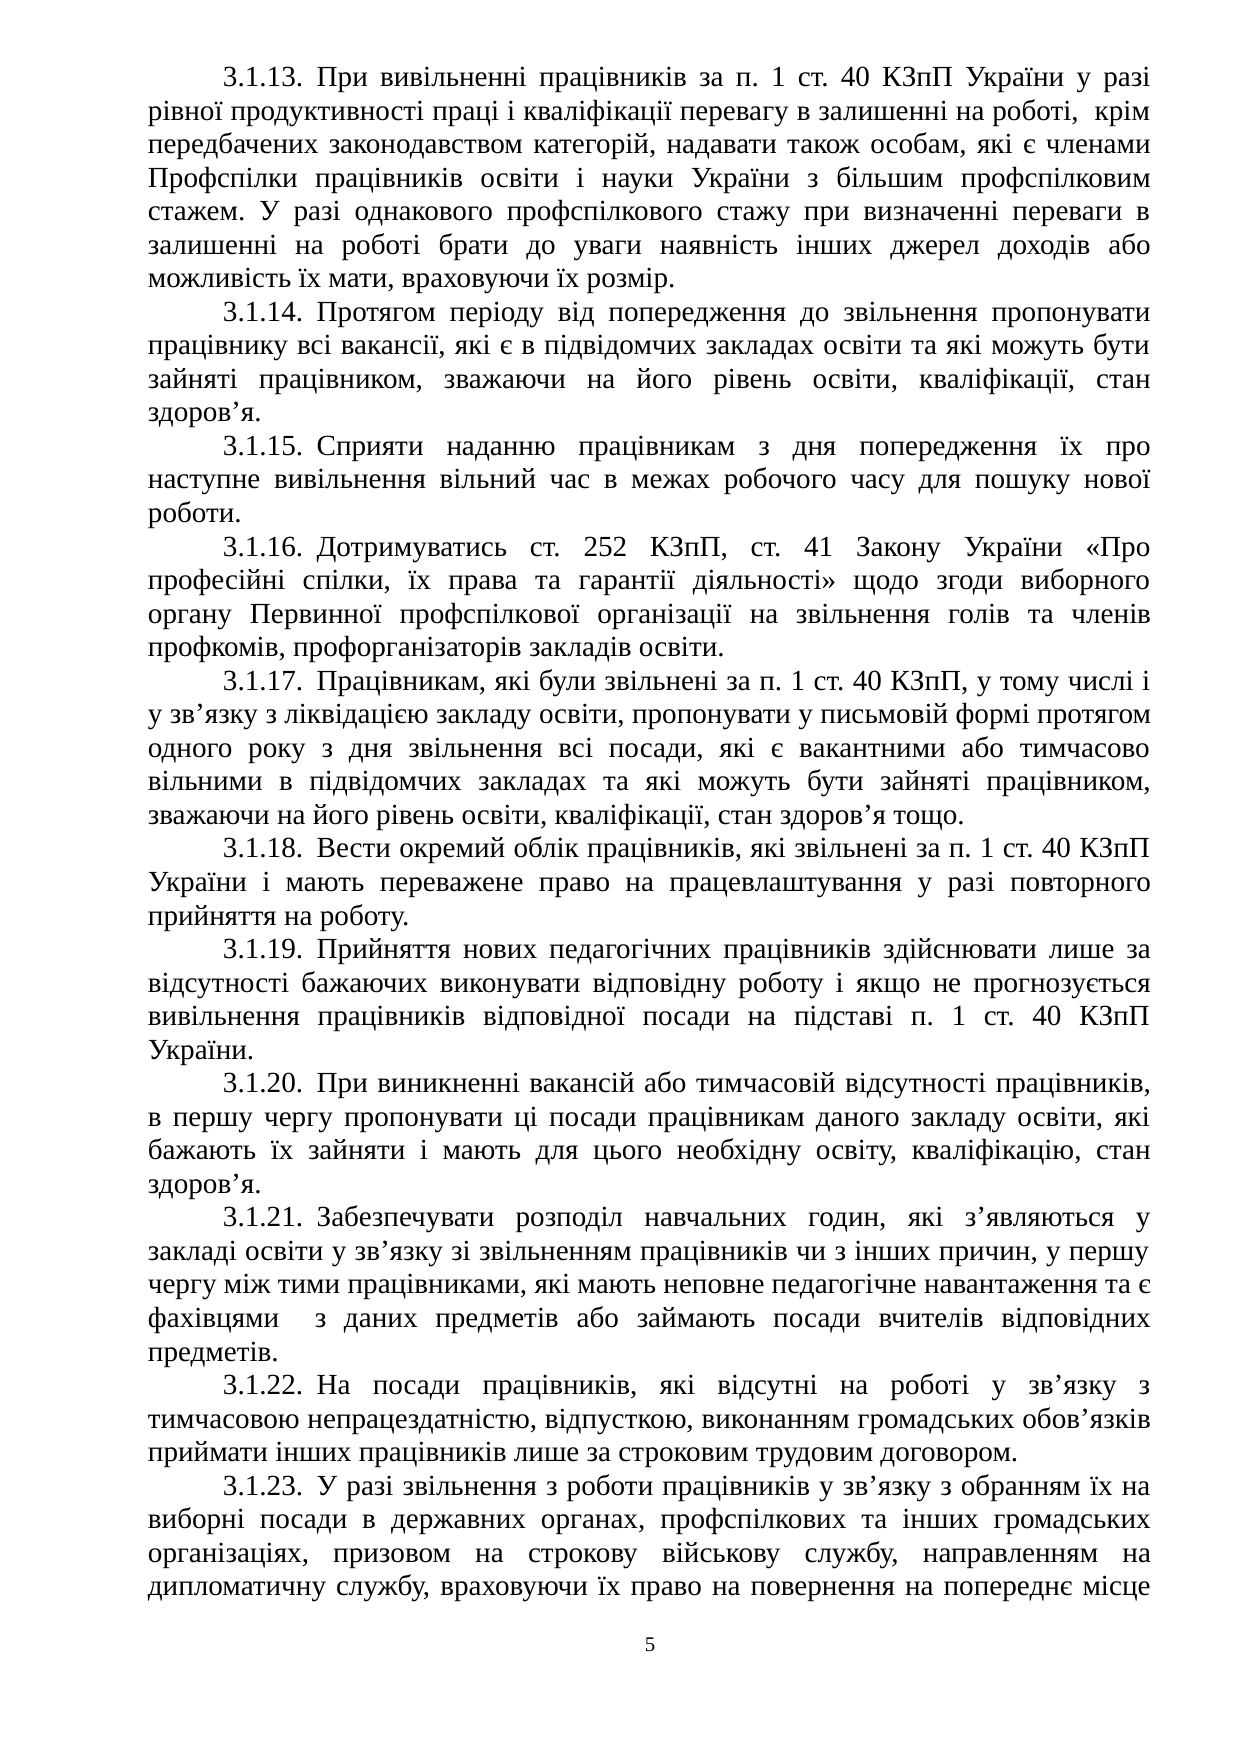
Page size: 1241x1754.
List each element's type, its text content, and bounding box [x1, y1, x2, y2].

list На посади працівників, які відсутні на роботі у зв’язку з тимчасовою непрацездатністю, відпусткою, виконанням громадських обов’язків приймати інших працівників лише за строковим трудовим договором. [148, 1367, 1152, 1468]
list Працівникам, які були звільнені за п. 1 ст. 40 КЗпП, у тому числі і у зв’язку з ліквідацією закладу освіти, пропонувати у письмовій формі протягом одного року з дня звільнення всі посади, які є вакантними або тимчасово вільними в підвідомчих закладах та які можуть бути зайняті працівником, зважаючи на його рівень освіти, кваліфікації, стан здоров’я тощо. [148, 663, 1152, 831]
list Забезпечувати розподіл навчальних годин, які з’являються у закладі освіти у зв’язку зі звільненням працівників чи з інших причин, у першу чергу між тими працівниками, які мають неповне педагогічне навантаження та є фахівцями з даних предметів або займають посади вчителів відповідних предметів. [148, 1199, 1152, 1367]
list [148, 1468, 1152, 1602]
list Прийняття нових педагогічних працівників здійснювати лише за відсутності бажаючих виконувати відповідну роботу і якщо не прогнозується вивільнення працівників відповідної посади на підставі п. 1 ст. 40 КЗпП України. [148, 931, 1152, 1065]
list Сприяти наданню працівникам з дня попередження їх про наступне вивільнення вільний час в межах робочого часу для пошуку нової роботи. [148, 428, 1152, 529]
list При вивільненні працівників за п. 1 ст. 40 КЗпП України у разі рівної продуктивності праці і кваліфікації перевагу в залишенні на роботі, крім передбачених законодавством категорій, надавати також особам, які є членами Профспілки працівників освіти і науки України з більшим профспілковим стажем. У разі однакового профспілкового стажу при визначенні переваги в залишенні на роботі брати до уваги наявність інших джерел доходів або можливість їх мати, враховуючи їх розмір. [148, 59, 1152, 294]
list Протягом періоду від попередження до звільнення пропонувати працівнику всі вакансії, які є в підвідомчих закладах освіти та які можуть бути зайняті працівником, зважаючи на його рівень освіти, кваліфікації, стан здоров’я. [148, 294, 1152, 428]
list Дотримуватись ст. 252 КЗпП, ст. 41 Закону України «Про професійні спілки, їх права та гарантії діяльності» щодо згоди виборного органу Первинної профспілкової організації на звільнення голів та членів профкомів, профорганізаторів закладів освіти. [148, 529, 1152, 663]
list При виникненні вакансій або тимчасовій відсутності працівників, в першу чергу пропонувати ці посади працівникам даного закладу освіти, які бажають їх зайняти і мають для цього необхідну освіту, кваліфікацію, стан здоров’я. [148, 1065, 1152, 1199]
list Вести окремий облік працівників, які звільнені за п. 1 ст. 40 КЗпП України і мають переважене право на працевлаштування у разі повторного прийняття на роботу. [148, 831, 1152, 931]
